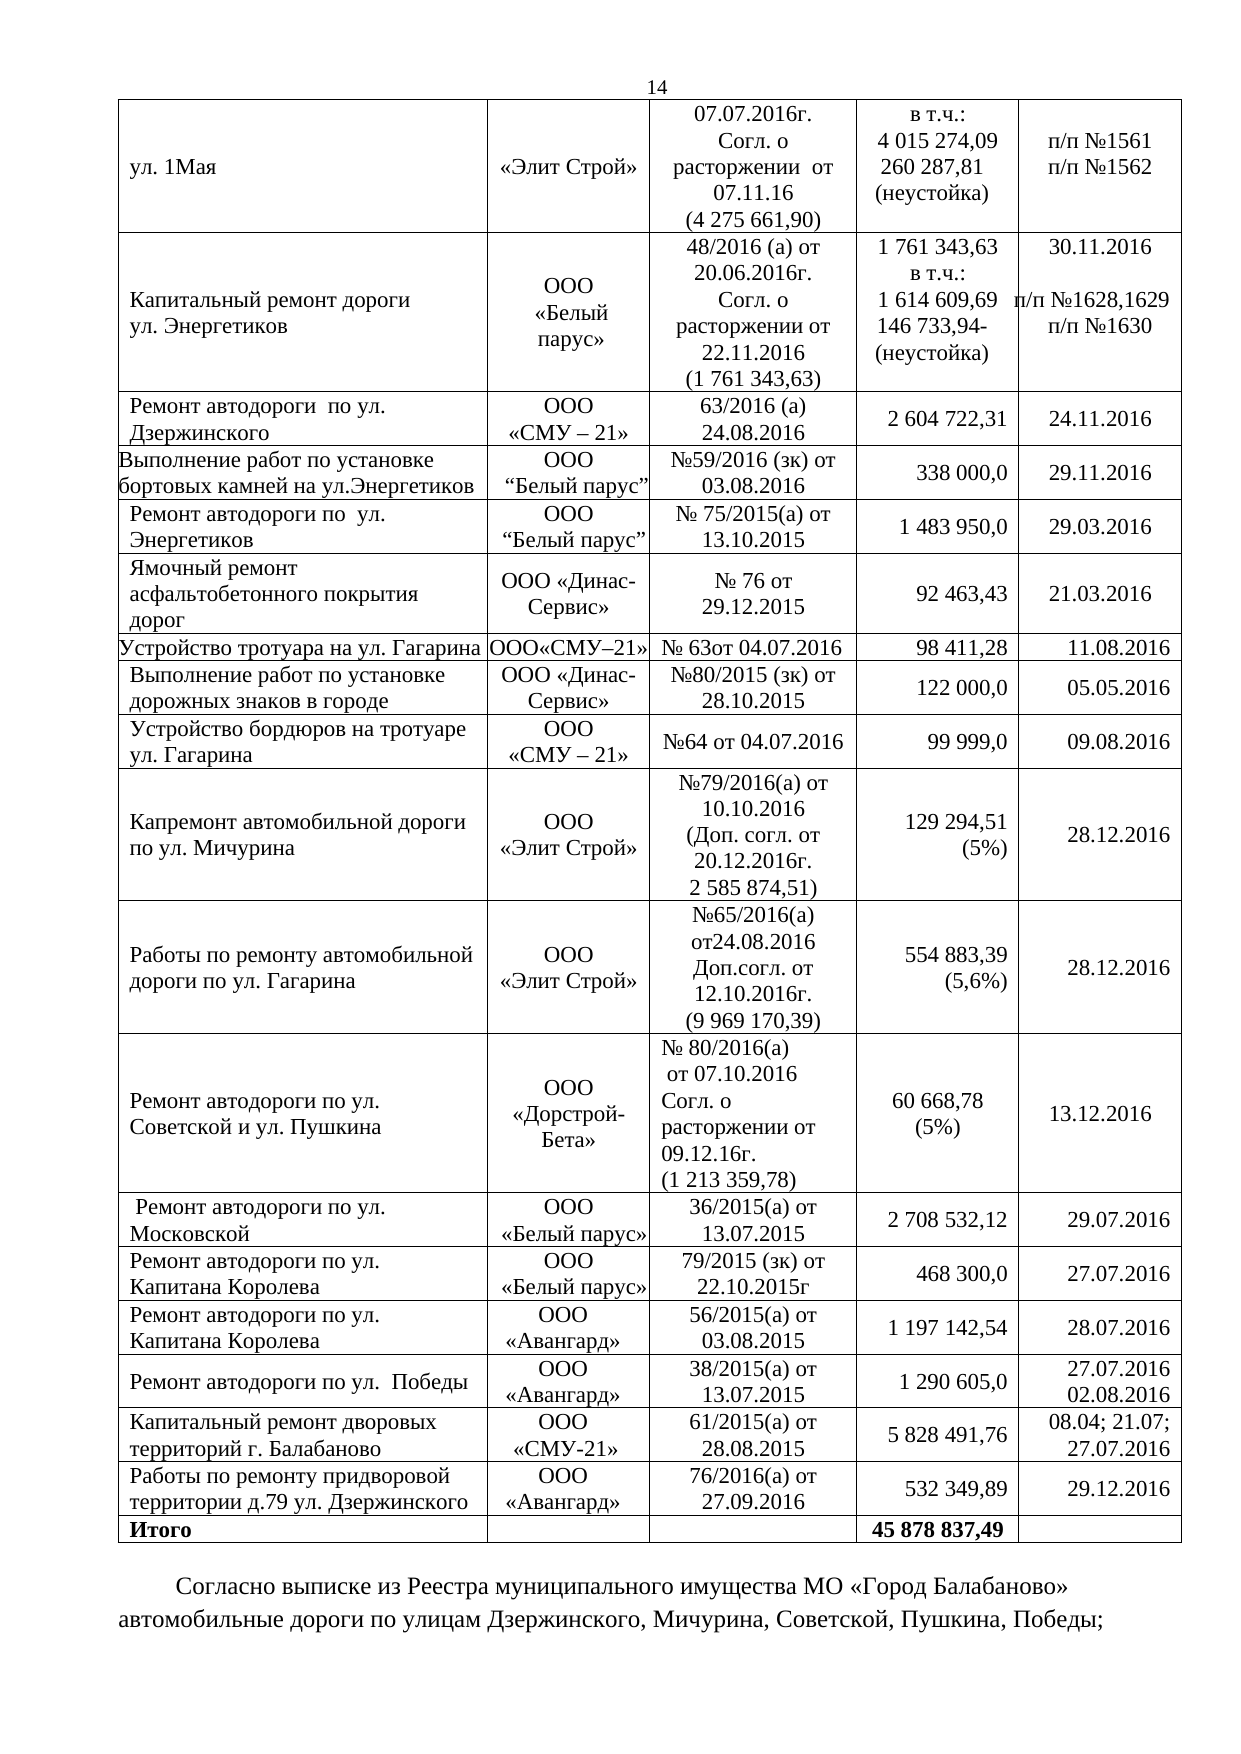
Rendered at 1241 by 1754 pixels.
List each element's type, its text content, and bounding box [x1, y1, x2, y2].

table_cell 13.12.2016 [1019, 1034, 1181, 1192]
table_cell 76/2016(а) от 27.09.2016 [650, 1462, 856, 1515]
table_cell ООО «Динас-Сервис» [488, 661, 649, 714]
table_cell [119, 100, 487, 232]
table_cell Выполнение работ по установке дорожных знаков в городе [119, 661, 487, 714]
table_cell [650, 100, 856, 232]
table_cell ООО «Элит Строй» [488, 769, 649, 900]
table_cell Работы по ремонту придворовой территории д.79 ул. Дзержинского [119, 1462, 487, 1515]
table_cell Капитальный ремонт дворовых территорий г. Балабаново [119, 1408, 487, 1461]
table_cell Капитальный ремонт дороги ул. Энергетиков [119, 233, 487, 391]
table_cell 5 828 491,76 [857, 1408, 1018, 1461]
table_cell Ремонт автодороги по ул. Капитана Королева [119, 1301, 487, 1353]
table_cell 38/2015(а) от 13.07.2015 [650, 1355, 856, 1407]
table_cell ООО “Белый парус” [488, 500, 649, 552]
table_cell 09.08.2016 [1019, 715, 1181, 767]
table_cell №64 от 04.07.2016 [650, 715, 856, 767]
table_cell 28.12.2016 [1019, 769, 1181, 900]
table_cell 129 294,51 (5%) [857, 769, 1018, 900]
table_cell 29.12.2016 [1019, 1462, 1181, 1515]
table_cell №65/2016(а) от24.08.2016 Доп.согл. от 12.10.2016г. (9 969 170,39) [650, 901, 856, 1033]
table_cell №80/2015 (зк) от 28.10.2015 [650, 661, 856, 714]
table_cell 2 604 722,31 [857, 392, 1018, 445]
table_cell 21.03.2016 [1019, 554, 1181, 633]
table_cell 1 483 950,0 [857, 500, 1018, 552]
table_cell ООО «Авангард» [488, 1301, 649, 1353]
table_cell Ремонт автодороги по ул. Энергетиков [119, 500, 487, 552]
table_cell 60 668,78 (5%) [857, 1034, 1018, 1192]
table_cell Ремонт автодороги по ул. Капитана Королева [119, 1247, 487, 1300]
table_cell 08.04; 21.07; 27.07.2016 [1019, 1408, 1181, 1461]
table_cell 1 761 343,63 в т.ч.: 1 614 609,69 146 733,94- (неустойка) [857, 233, 1018, 391]
table_cell 92 463,43 [857, 554, 1018, 633]
table_cell ООО «Авангард» [488, 1462, 649, 1515]
table_cell ООО «СМУ – 21» [488, 392, 649, 445]
table_cell Устройство тротуара на ул. Гагарина [119, 634, 487, 660]
table_cell ООО «Динас-Сервис» [488, 554, 649, 633]
table_cell [488, 1516, 649, 1542]
table_cell 29.03.2016 [1019, 500, 1181, 552]
table_cell ООО «Авангард» [488, 1355, 649, 1407]
table_cell 27.07.2016 02.08.2016 [1019, 1355, 1181, 1407]
table_cell 61/2015(а) от 28.08.2015 [650, 1408, 856, 1461]
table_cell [857, 100, 1018, 232]
table_cell № 80/2016(а) от 07.10.2016 Согл. о расторжении от 09.12.16г. (1 213 359,78) [650, 1034, 856, 1192]
table_cell ООО “Белый парус” [488, 446, 649, 499]
table_cell Ремонт автодороги по ул. Советской и ул. Пушкина [119, 1034, 487, 1192]
table_cell 27.07.2016 [1019, 1247, 1181, 1300]
table_cell №79/2016(а) от 10.10.2016 (Доп. согл. от 20.12.2016г. 2 585 874,51) [650, 769, 856, 900]
table_cell 56/2015(а) от 03.08.2015 [650, 1301, 856, 1353]
table_cell ООО «Белый парус» [488, 1247, 649, 1300]
table_cell №59/2016 (зк) от 03.08.2016 [650, 446, 856, 499]
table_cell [1019, 100, 1181, 232]
table_cell 468 300,0 [857, 1247, 1018, 1300]
table_cell 48/2016 (а) от 20.06.2016г. Согл. о расторжении от 22.11.2016 (1 761 343,63) [650, 233, 856, 391]
table_cell ООО «СМУ – 21» [488, 715, 649, 767]
table_cell 2 708 532,12 [857, 1193, 1018, 1246]
table_cell ООО «Белый парус» [488, 1193, 649, 1246]
table_cell Работы по ремонту автомобильной дороги по ул. Гагарина [119, 901, 487, 1033]
table_cell Итого [119, 1516, 487, 1542]
table_cell 36/2015(а) от 13.07.2015 [650, 1193, 856, 1246]
table_cell 98 411,28 [857, 634, 1018, 660]
table_cell 79/2015 (зк) от 22.10.2015г [650, 1247, 856, 1300]
table_cell 1 290 605,0 [857, 1355, 1018, 1407]
table_cell № 75/2015(а) от 13.10.2015 [650, 500, 856, 552]
table_cell Ремонт автодороги по ул. Московской [119, 1193, 487, 1246]
table_cell ООО «Дорстрой-Бета» [488, 1034, 649, 1192]
table_cell 05.05.2016 [1019, 661, 1181, 714]
table_cell 554 883,39 (5,6%) [857, 901, 1018, 1033]
table_cell 29.11.2016 [1019, 446, 1181, 499]
table_cell Ямочный ремонт асфальтобетонного покрытия дорог [119, 554, 487, 633]
table_cell № 76 от 29.12.2015 [650, 554, 856, 633]
table_cell ООО «Белый парус» [488, 233, 649, 391]
table_cell 122 000,0 [857, 661, 1018, 714]
table_cell Выполнение работ по установке бортовых камней на ул.Энергетиков [119, 446, 487, 499]
table_cell 28.12.2016 [1019, 901, 1181, 1033]
table_cell Ремонт автодороги по ул. Дзержинского [119, 392, 487, 445]
table_cell ООО «Элит Строй» [488, 901, 649, 1033]
table_cell Капремонт автомобильной дороги по ул. Мичурина [119, 769, 487, 900]
table_cell [1019, 1516, 1181, 1542]
table_cell 45 878 837,49 [857, 1516, 1018, 1542]
table_cell 532 349,89 [857, 1462, 1018, 1515]
table_cell ООО«СМУ–21» [488, 634, 649, 660]
table_cell 30.11.2016 п/п №1628,1629 п/п №1630 [1019, 233, 1181, 391]
table_cell ООО «Элит Строй» [488, 100, 649, 232]
table_cell 11.08.2016 [1019, 634, 1181, 660]
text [118, 1571, 1196, 1633]
table_cell Ремонт автодороги по ул. Победы [119, 1355, 487, 1407]
table_cell Устройство бордюров на тротуаре ул. Гагарина [119, 715, 487, 767]
table_cell 24.11.2016 [1019, 392, 1181, 445]
table_cell 63/2016 (а) 24.08.2016 [650, 392, 856, 445]
table_cell 1 197 142,54 [857, 1301, 1018, 1353]
table_cell 28.07.2016 [1019, 1301, 1181, 1353]
table_cell 29.07.2016 [1019, 1193, 1181, 1246]
table_cell [650, 1516, 856, 1542]
table_cell 99 999,0 [857, 715, 1018, 767]
table_cell 338 000,0 [857, 446, 1018, 499]
table_cell № 63от 04.07.2016 [650, 634, 856, 660]
table_cell ООО «СМУ-21» [488, 1408, 649, 1461]
